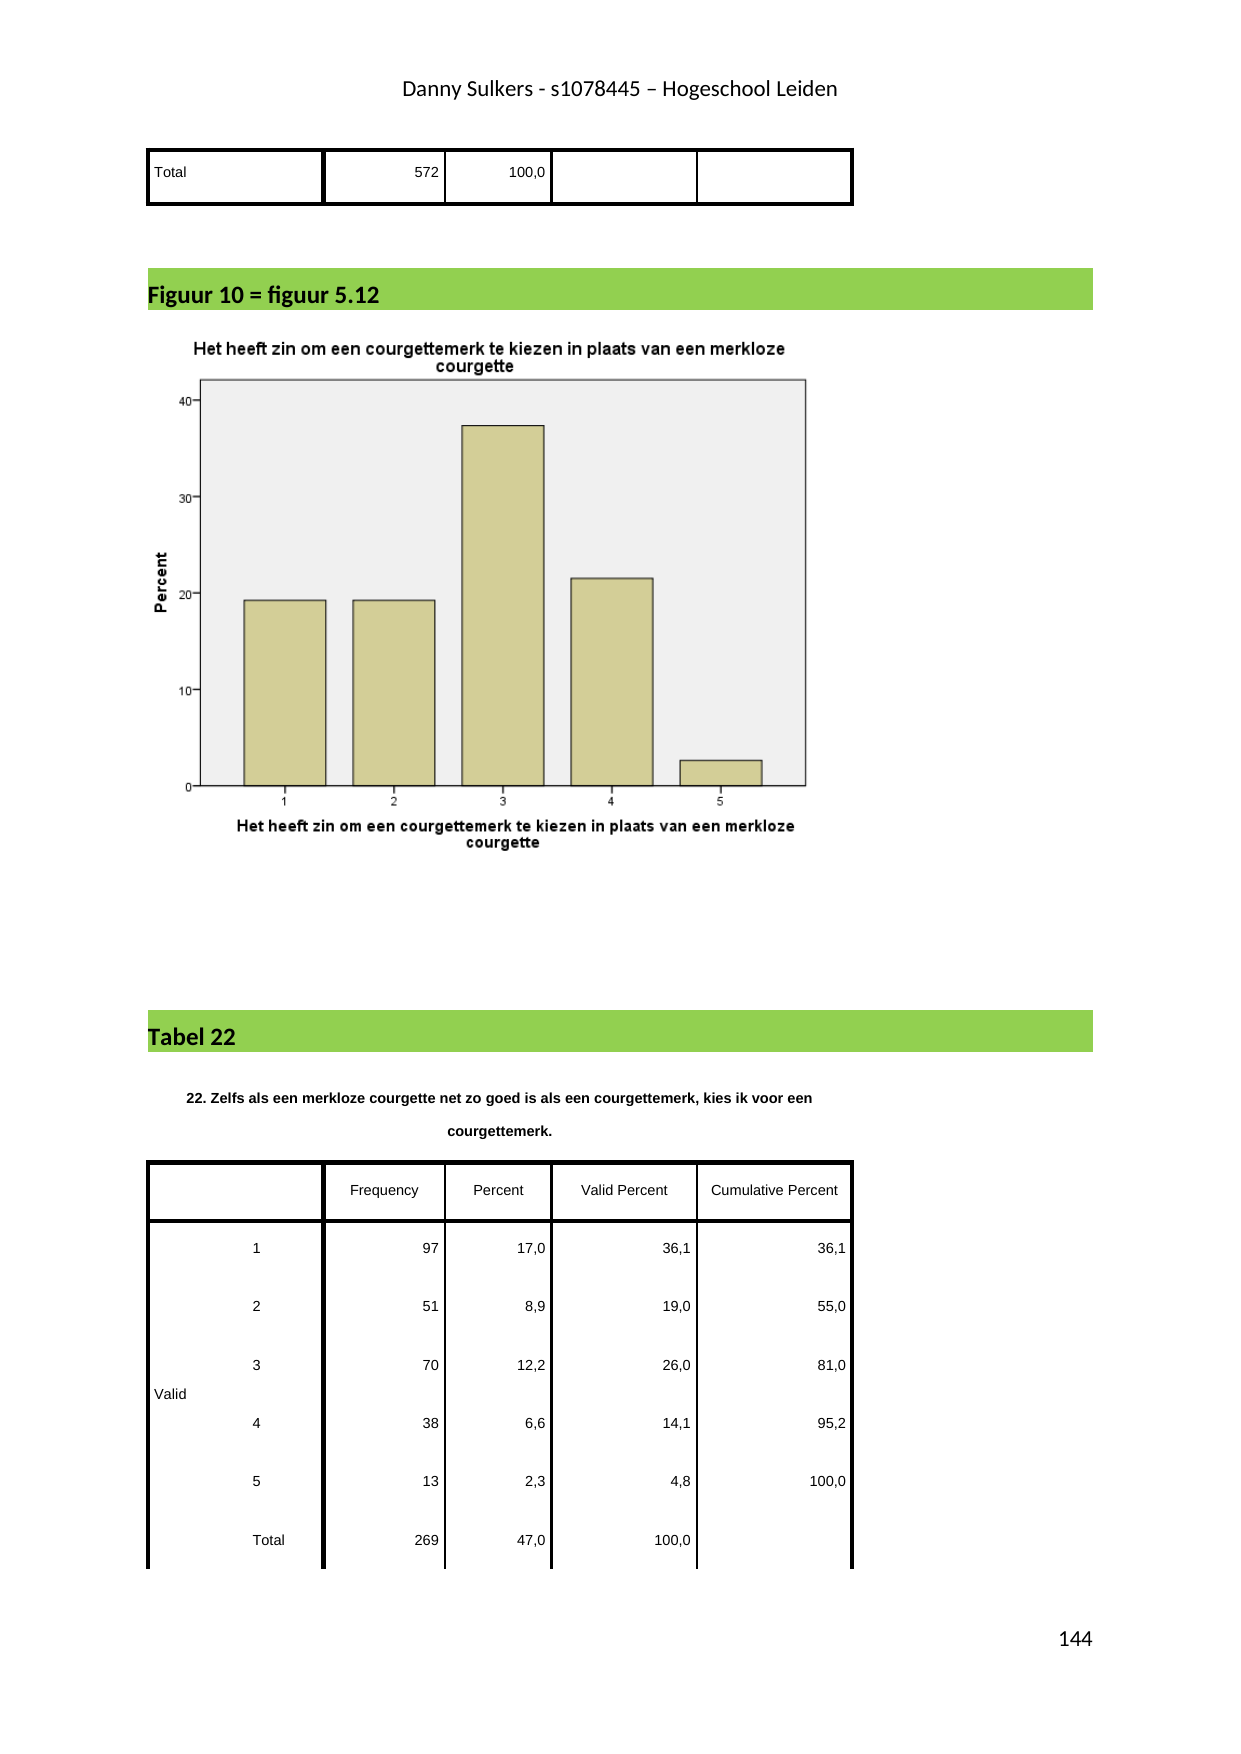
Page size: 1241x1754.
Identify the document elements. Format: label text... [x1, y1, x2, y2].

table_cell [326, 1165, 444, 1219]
text Tabel 22 [148, 1010, 1093, 1052]
picture [147, 331, 833, 865]
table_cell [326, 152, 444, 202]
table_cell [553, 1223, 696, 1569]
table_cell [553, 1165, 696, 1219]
text Figuur 10 = figuur 5.12 [148, 268, 1093, 310]
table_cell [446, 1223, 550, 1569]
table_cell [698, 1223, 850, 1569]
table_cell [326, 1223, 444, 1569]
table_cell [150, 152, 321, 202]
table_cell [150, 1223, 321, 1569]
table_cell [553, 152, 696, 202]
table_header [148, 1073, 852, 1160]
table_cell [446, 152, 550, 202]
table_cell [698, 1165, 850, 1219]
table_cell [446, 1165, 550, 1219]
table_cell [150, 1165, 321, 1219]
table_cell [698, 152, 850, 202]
